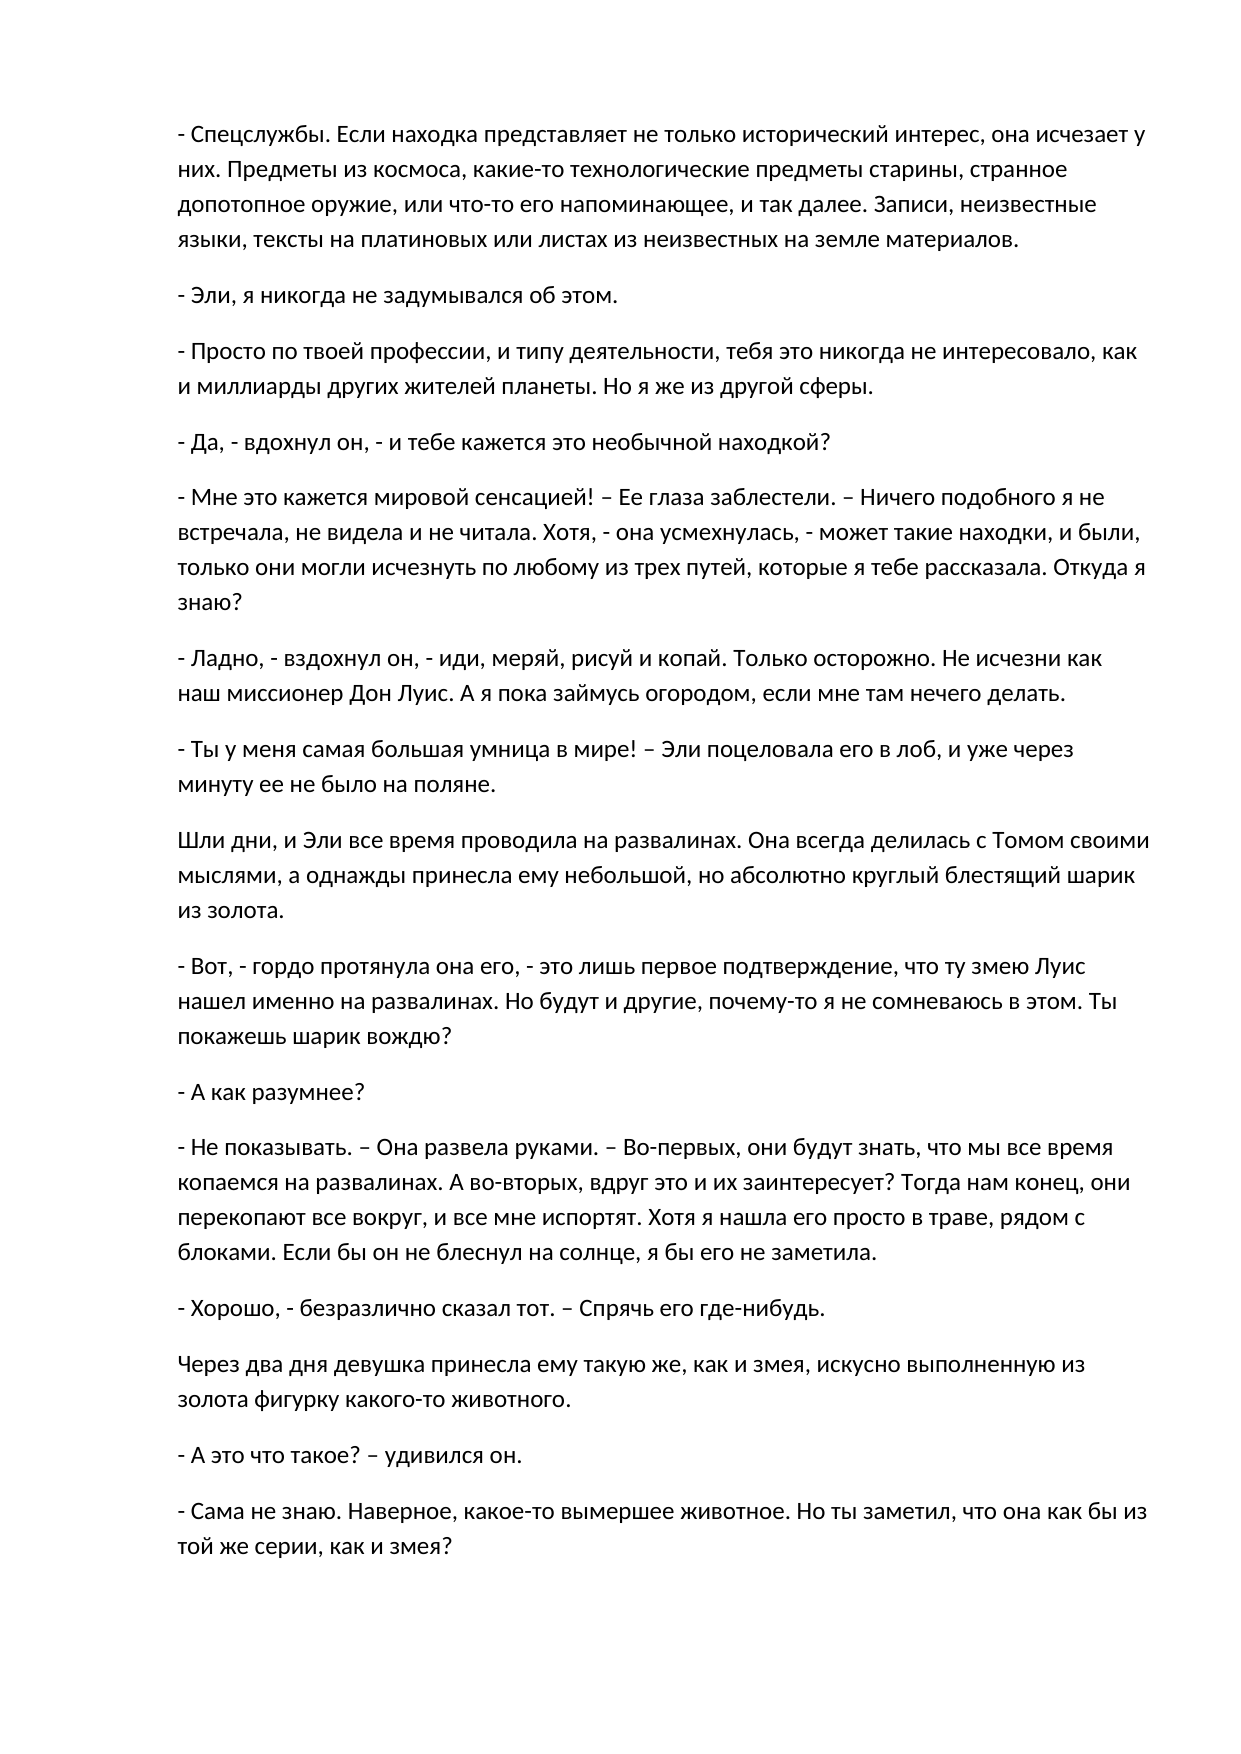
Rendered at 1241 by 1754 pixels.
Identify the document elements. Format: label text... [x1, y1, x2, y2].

text - Спецслужбы. Если находка представляет не только исторический интерес, она исчезает у них. Предметы из космоса, какие-то технологические предметы старины, странное допотопное оружие, или что-то его напоминающее, и так далее. Записи, неизвестные языки, тексты на платиновых или листах из неизвестных на земле материалов. [177, 118, 1152, 254]
text - Просто по твоей профессии, и типу деятельности, тебя это никогда не интересовало, как и миллиарды других жителей планеты. Но я же из другой сферы. [177, 335, 1152, 400]
text - Да, - вдохнул он, - и тебе кажется это необычной находкой? [177, 426, 1152, 456]
text - Сама не знаю. Наверное, какое-то вымершее животное. Но ты заметил, что она как бы из той же серии, как и змея? [177, 1495, 1152, 1560]
text - Ты у меня самая большая умница в мире! – Эли поцеловала его в лоб, и уже через минуту ее не было на поляне. [177, 733, 1152, 799]
text - Хорошо, - безразлично сказал тот. – Спрячь его где-нибудь. [177, 1292, 1152, 1323]
text Через два дня девушка принесла ему такую же, как и змея, искусно выполненную из золота фигурку какого-то животного. [177, 1348, 1152, 1414]
text - Эли, я никогда не задумывался об этом. [177, 279, 1152, 309]
text - Мне это кажется мировой сенсацией! – Ее глаза заблестели. – Ничего подобного я не встречала, не видела и не читала. Хотя, - она усмехнулась, - может такие находки, и были, только они могли исчезнуть по любому из трех путей, которые я тебе рассказала. Откуда я знаю? [177, 481, 1152, 617]
text - А как разумнее? [177, 1076, 1152, 1106]
text - А это что такое? – удивился он. [177, 1439, 1152, 1469]
text - Ладно, - вздохнул он, - иди, меряй, рисуй и копай. Только осторожно. Не исчезни как наш миссионер Дон Луис. А я пока займусь огородом, если мне там нечего делать. [177, 642, 1152, 708]
text - Вот, - гордо протянула она его, - это лишь первое подтверждение, что ту змею Луис нашел именно на развалинах. Но будут и другие, почему-то я не сомневаюсь в этом. Ты покажешь шарик вождю? [177, 950, 1152, 1050]
text Шли дни, и Эли все время проводила на развалинах. Она всегда делилась с Томом своими мыслями, а однажды принесла ему небольшой, но абсолютно круглый блестящий шарик из золота. [177, 824, 1152, 924]
text - Не показывать. – Она развела руками. – Во-первых, они будут знать, что мы все время копаемся на развалинах. А во-вторых, вдруг это и их заинтересует? Тогда нам конец, они перекопают все вокруг, и все мне испортят. Хотя я нашла его просто в траве, рядом с блоками. Если бы он не блеснул на солнце, я бы его не заметила. [177, 1131, 1152, 1267]
